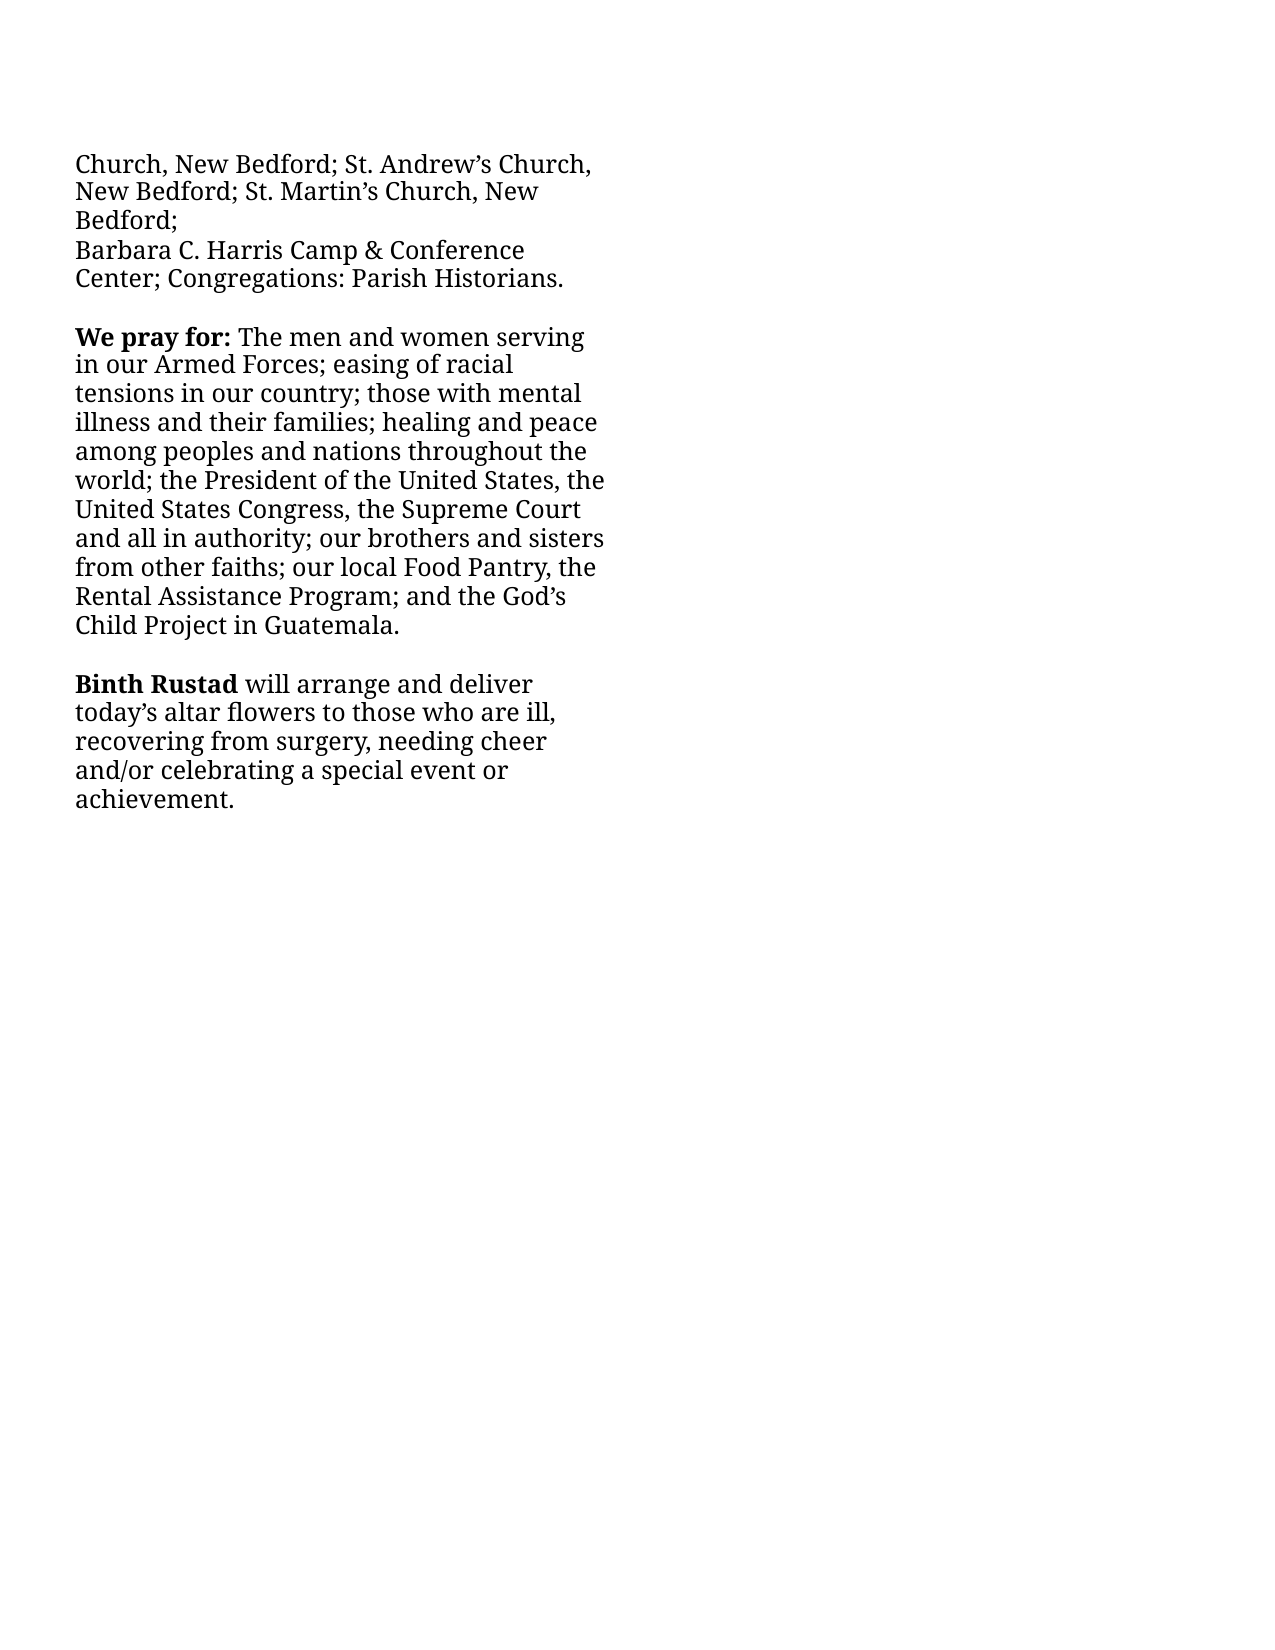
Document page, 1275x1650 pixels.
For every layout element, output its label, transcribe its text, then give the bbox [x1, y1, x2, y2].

text Barbara C. Harris Camp & Conference Center; Congregations: Parish Historians. [75, 237, 613, 294]
text We pray for: The men and women serving in our Armed Forces; easing of racial tensions in our country; those with mental illness and their families; healing and peace among peoples and nations throughout the world; the President of the United States, the United States Congress, the Supreme Court and all in authority; our brothers and sisters from other faiths; our local Food Pantry, the Rental Assistance Program; and the God’s Child Project in Guatemala. [75, 323, 613, 642]
text Binth Rustad will arrange and deliver today’s altar flowers to those who are ill, recovering from surgery, needing cheer and/or celebrating a special event or achievement. [75, 671, 613, 815]
text The Diocesan Cycle of Prayer: Grace Church, New Bedford; St. Andrew’s Church, New Bedford; St. Martin’s Church, New Bedford; [75, 150, 613, 237]
